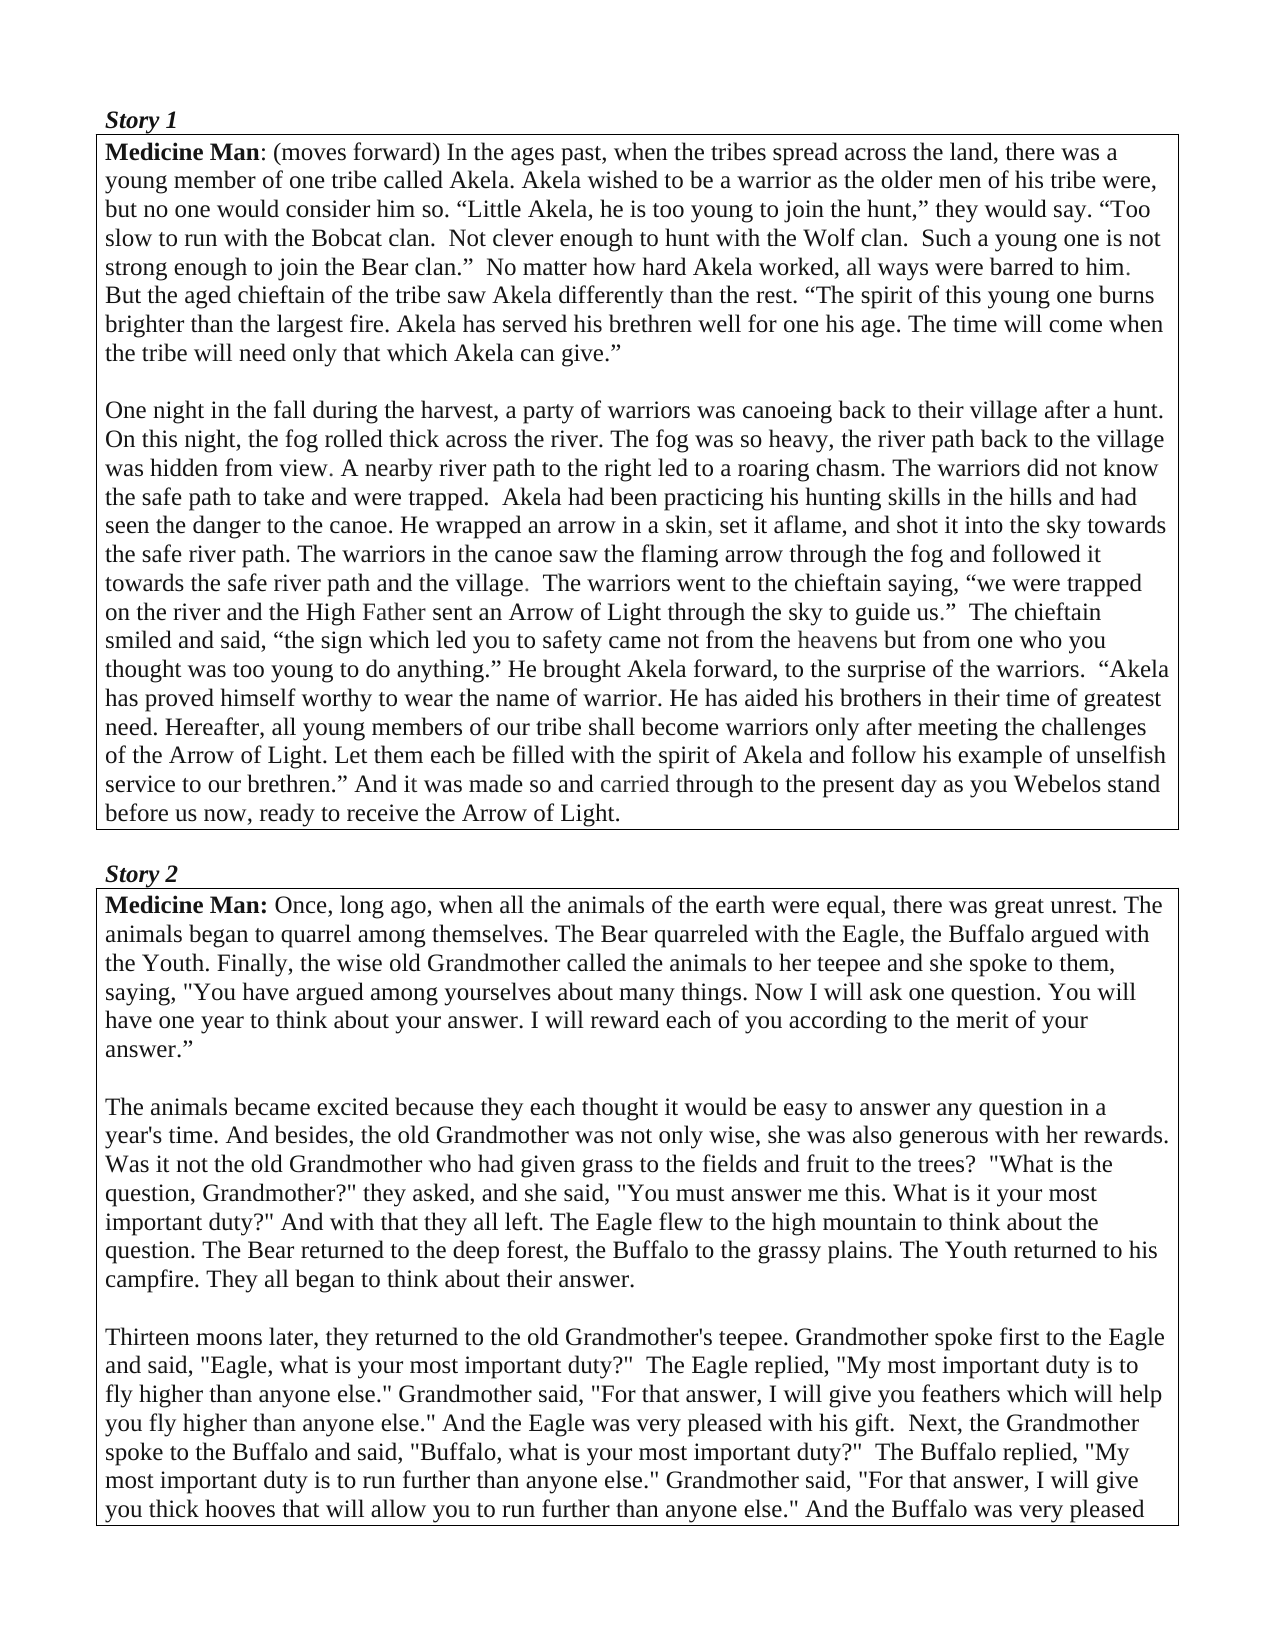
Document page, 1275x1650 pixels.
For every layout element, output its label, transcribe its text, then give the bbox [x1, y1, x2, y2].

text The animals became excited because they each thought it would be easy to answer any question in a year's time. And besides, the old Grandmother was not only wise, she was also generous with her rewards. Was it not the old Grandmother who had given grass to the fields and fruit to the trees? "What is the question, Grandmother?" they asked, and she said, "You must answer me this. What is it your most important duty?" And with that they all left. The Eagle flew to the high mountain to think about the question. The Bear returned to the deep forest, the Buffalo to the grassy plains. The Youth returned to his campfire. They all began to think about their answer. [105, 1092, 1170, 1293]
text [97, 1319, 1178, 1525]
text Medicine Man: Once, long ago, when all the animals of the earth were equal, there was great unrest. The animals began to quarrel among themselves. The Bear quarreled with the Eagle, the Buffalo argued with the Youth. Finally, the wise old Grandmother called the animals to her teepee and she spoke to them, saying, "You have argued among yourselves about many things. Now I will ask one question. You will have one year to think about your answer. I will reward each of you according to the merit of your answer.” [97, 889, 1178, 1063]
text Story 1 [105, 105, 1170, 134]
text Story 2 [105, 859, 1170, 887]
text One night in the fall during the harvest, a party of warriors was canoeing back to their village after a hunt. On this night, the fog rolled thick across the river. The fog was so heavy, the river path back to the village was hidden from view. A nearby river path to the right led to a roaring chasm. The warriors did not know the safe path to take and were trapped. Akela had been practicing his hunting skills in the hills and had seen the danger to the canoe. He wrapped an arrow in a skin, set it aflame, and shot it into the sky towards the safe river path. The warriors in the canoe saw the flaming arrow through the fog and followed it towards the safe river path and the village. The warriors went to the chieftain saying, “we were trapped on the river and the High Father sent an Arrow of Light through the sky to guide us.” The chieftain smiled and said, “the sign which led you to safety came not from the heavens but from one who you thought was too young to do anything.” He brought Akela forward, to the surprise of the warriors. “Akela has proved himself worthy to wear the name of warrior. He has aided his brothers in their time of greatest need. Hereafter, all young members of our tribe shall become warriors only after meeting the challenges of the Arrow of Light. Let them each be filled with the spirit of Akela and follow his example of unselfish service to our brethren.” And it was made so and carried through to the present day as you Webelos stand before us now, ready to receive the Arrow of Light. [97, 392, 1178, 829]
text Medicine Man: (moves forward) In the ages past, when the tribes spread across the land, there was a young member of one tribe called Akela. Akela wished to be a warrior as the older men of his tribe were, but no one would consider him so. “Little Akela, he is too young to join the hunt,” they would say. “Too slow to run with the Bobcat clan. Not clever enough to hunt with the Wolf clan. Such a young one is not strong enough to join the Bear clan.” No matter how hard Akela worked, all ways were barred to him. But the aged chieftain of the tribe saw Akela differently than the rest. “The spirit of this young one burns brighter than the largest fire. Akela has served his brethren well for one his age. The time will come when the tribe will need only that which Akela can give.” [97, 135, 1178, 367]
